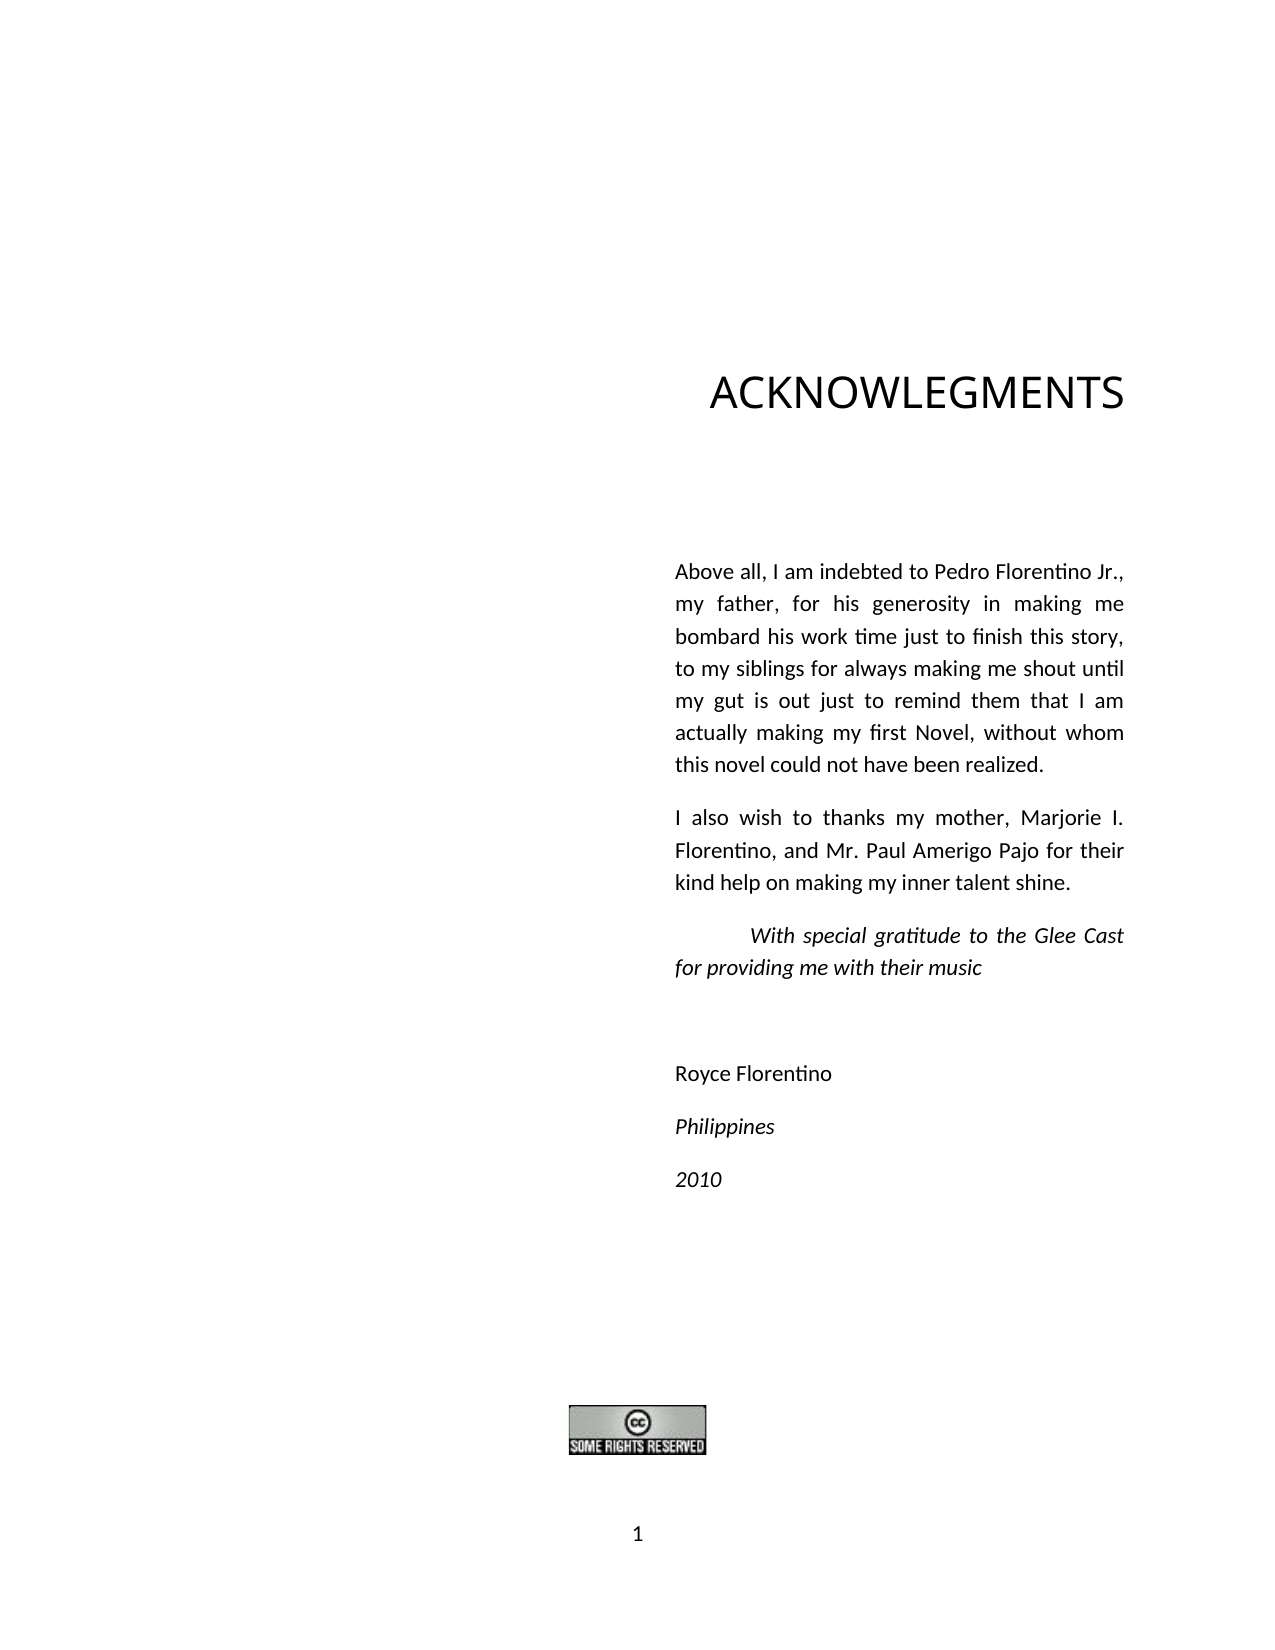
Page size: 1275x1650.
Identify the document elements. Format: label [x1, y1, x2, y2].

picture [568, 1405, 707, 1455]
